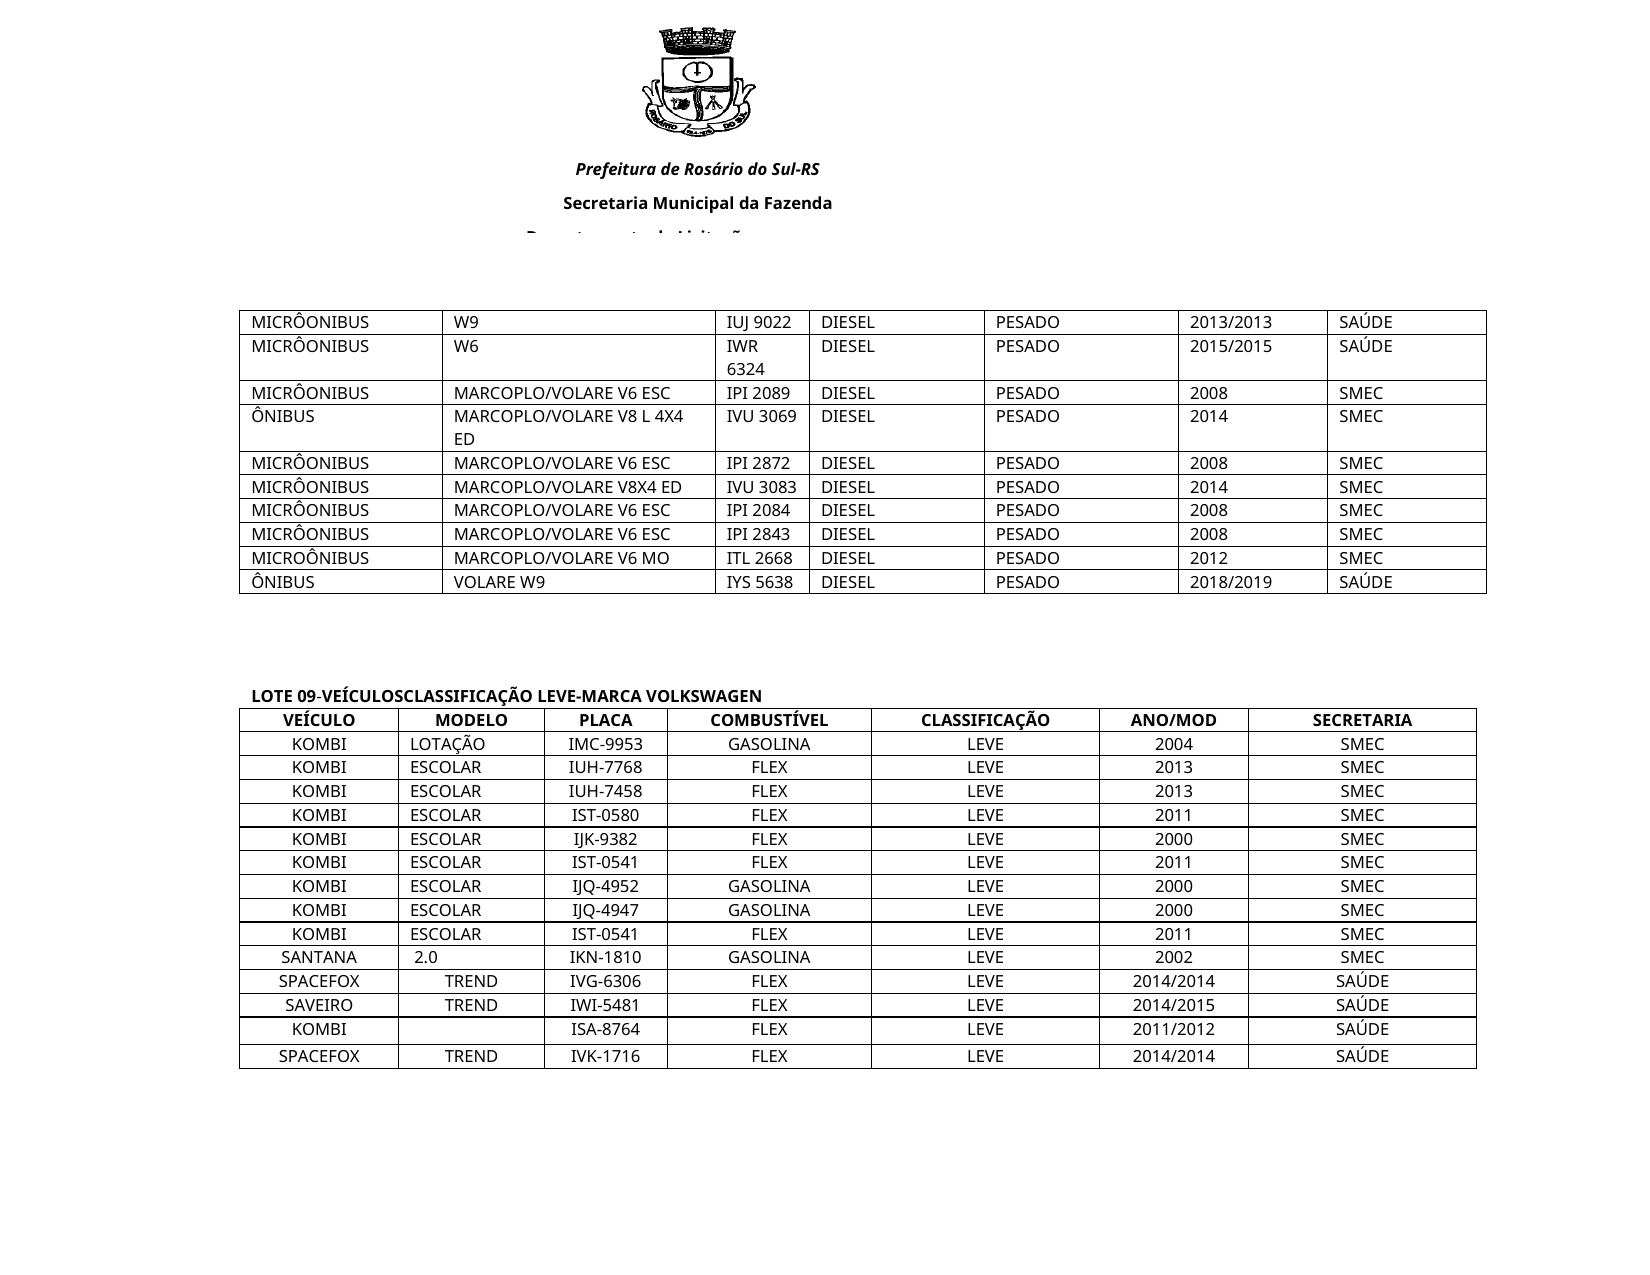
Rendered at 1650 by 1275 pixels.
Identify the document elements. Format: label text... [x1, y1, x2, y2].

table_cell FLEX [668, 780, 871, 803]
table_cell 2014 [1179, 475, 1327, 498]
table_cell ITL 2668 [716, 547, 809, 569]
table_cell DIESEL [810, 570, 984, 593]
table_cell SMEC [1249, 828, 1476, 850]
table_cell KOMBI [240, 899, 398, 921]
table_cell IWI-5481 [545, 994, 667, 1016]
table_cell SMEC [1328, 547, 1486, 569]
table_cell IPI 2084 [716, 499, 809, 522]
table_cell IPI 2872 [716, 452, 809, 474]
table_cell SAÚDE [1328, 311, 1486, 334]
table_cell 2008 [1179, 499, 1327, 522]
table_cell LEVE [872, 1018, 1099, 1044]
table_cell IVU 3069 [716, 405, 809, 451]
table_cell TREND [399, 994, 544, 1016]
table_cell MICROÔNIBUS [240, 547, 442, 569]
table_header COMBUSTÍVEL [668, 709, 871, 731]
table_cell DIESEL [810, 311, 984, 334]
table_cell SMEC [1249, 946, 1476, 969]
table_header MODELO [399, 709, 544, 731]
table_cell 2013 [1100, 756, 1248, 779]
table_cell FLEX [668, 756, 871, 779]
table_cell FLEX [668, 804, 871, 826]
table_cell ESCOLAR [399, 875, 544, 898]
table_cell [399, 1018, 544, 1044]
table_cell MICRÔONIBUS [240, 499, 442, 522]
table_cell KOMBI [240, 828, 398, 850]
table_cell IJQ-4947 [545, 899, 667, 921]
table_cell DIESEL [810, 499, 984, 522]
table_cell GASOLINA [668, 899, 871, 921]
table_cell DIESEL [810, 523, 984, 546]
table_header PLACA [545, 709, 667, 731]
table_cell ESCOLAR [399, 804, 544, 826]
table_cell KOMBI [240, 780, 398, 803]
table_cell SMEC [1249, 780, 1476, 803]
table_cell 2008 [1179, 523, 1327, 546]
table_cell DIESEL [810, 405, 984, 451]
table_cell 2000 [1100, 875, 1248, 898]
table_cell SMEC [1328, 499, 1486, 522]
table_cell 2014/2014 [1100, 1045, 1248, 1067]
table_cell LEVE [872, 946, 1099, 969]
table_cell MARCOPLO/VOLARE V6 MO [443, 547, 715, 569]
table_cell PESADO [985, 335, 1178, 380]
table_cell GASOLINA [668, 875, 871, 898]
table_cell SAVEIRO [240, 994, 398, 1016]
table_cell PESADO [985, 381, 1178, 404]
table_cell SAÚDE [1328, 570, 1486, 593]
table_cell 2002 [1100, 946, 1248, 969]
table_cell LEVE [872, 756, 1099, 779]
table_cell 2018/2019 [1179, 570, 1327, 593]
table_cell 2014 [1179, 405, 1327, 451]
text LOTE 09-VEÍCULOSCLASSIFICAÇÃO LEVE-MARCA VOLKSWAGEN [251, 685, 1483, 708]
table_cell KOMBI [240, 875, 398, 898]
table_cell IST-0541 [545, 923, 667, 945]
table_cell MICRÔONIBUS [240, 335, 442, 380]
table_cell SMEC [1328, 381, 1486, 404]
table_cell 2.0 [399, 946, 544, 969]
table_cell ISA-8764 [545, 1018, 667, 1044]
table_cell 2011/2012 [1100, 1018, 1248, 1044]
table_cell PESADO [985, 523, 1178, 546]
table_cell 2000 [1100, 899, 1248, 921]
table_cell PESADO [985, 547, 1178, 569]
table_cell SMEC [1328, 405, 1486, 451]
table_cell 2014/2015 [1100, 994, 1248, 1016]
table_cell LEVE [872, 732, 1099, 755]
table_header ANO/MOD [1100, 709, 1248, 731]
table_cell PESADO [985, 405, 1178, 451]
table_cell VOLARE W9 [443, 570, 715, 593]
table_cell 2013 [1100, 780, 1248, 803]
table_cell KOMBI [240, 756, 398, 779]
table_cell MARCOPLO/VOLARE V8X4 ED [443, 475, 715, 498]
table_cell 2014/2014 [1100, 970, 1248, 993]
table_cell LEVE [872, 780, 1099, 803]
table_header CLASSIFICAÇÃO [872, 709, 1099, 731]
table_cell IUJ 9022 [716, 311, 809, 334]
table_cell MARCOPLO/VOLARE V6 ESC [443, 381, 715, 404]
picture [637, 27, 758, 138]
table_cell PESADO [985, 311, 1178, 334]
table_cell GASOLINA [668, 732, 871, 755]
table_cell FLEX [668, 994, 871, 1016]
table_header VEÍCULO [240, 709, 398, 731]
table_cell IMC-9953 [545, 732, 667, 755]
table_cell SPACEFOX [240, 970, 398, 993]
table_cell DIESEL [810, 547, 984, 569]
table_cell PESADO [985, 570, 1178, 593]
table_cell DIESEL [810, 381, 984, 404]
table_cell PESADO [985, 452, 1178, 474]
table_cell LOTAÇÃO [399, 732, 544, 755]
table_cell 2012 [1179, 547, 1327, 569]
table_cell IST-0580 [545, 804, 667, 826]
table_cell MICRÔONIBUS [240, 523, 442, 546]
table_cell SMEC [1328, 475, 1486, 498]
table_cell LEVE [872, 875, 1099, 898]
table_cell 2013/2013 [1179, 311, 1327, 334]
table_cell IPI 2089 [716, 381, 809, 404]
table_cell LEVE [872, 1045, 1099, 1067]
table_cell IKN-1810 [545, 946, 667, 969]
table_cell MICRÔONIBUS [240, 311, 442, 334]
table_cell IVG-6306 [545, 970, 667, 993]
table_cell MICRÔONIBUS [240, 475, 442, 498]
table_cell LEVE [872, 899, 1099, 921]
table_cell SMEC [1249, 804, 1476, 826]
table_cell ESCOLAR [399, 828, 544, 850]
table_cell SMEC [1249, 875, 1476, 898]
table_cell LEVE [872, 828, 1099, 850]
table_cell ESCOLAR [399, 899, 544, 921]
table_cell DIESEL [810, 452, 984, 474]
table_cell IYS 5638 [716, 570, 809, 593]
table_cell SMEC [1249, 756, 1476, 779]
table_cell W6 [443, 335, 715, 380]
table_cell FLEX [668, 851, 871, 874]
table_cell 2011 [1100, 804, 1248, 826]
table_cell DIESEL [810, 335, 984, 380]
table_cell MARCOPLO/VOLARE V6 ESC [443, 499, 715, 522]
table_cell IJK-9382 [545, 828, 667, 850]
table_cell ESCOLAR [399, 780, 544, 803]
table_cell 2004 [1100, 732, 1248, 755]
table_cell IST-0541 [545, 851, 667, 874]
table_cell SANTANA [240, 946, 398, 969]
table_cell 2008 [1179, 381, 1327, 404]
table_cell SAÚDE [1249, 994, 1476, 1016]
table_cell ESCOLAR [399, 923, 544, 945]
table_cell W9 [443, 311, 715, 334]
table_cell ÔNIBUS [240, 405, 442, 451]
table_cell KOMBI [240, 851, 398, 874]
table_cell SAÚDE [1249, 1045, 1476, 1067]
table_cell MICRÔONIBUS [240, 381, 442, 404]
table_cell 2015/2015 [1179, 335, 1327, 380]
table_cell KOMBI [240, 923, 398, 945]
table_cell FLEX [668, 923, 871, 945]
table_cell LEVE [872, 804, 1099, 826]
table_cell ÔNIBUS [240, 570, 442, 593]
table_cell KOMBI [240, 732, 398, 755]
table_cell LEVE [872, 994, 1099, 1016]
table_cell IJQ-4952 [545, 875, 667, 898]
table_cell SMEC [1328, 523, 1486, 546]
table_cell KOMBI [240, 1018, 398, 1044]
table_cell MARCOPLO/VOLARE V6 ESC [443, 523, 715, 546]
table_cell KOMBI [240, 804, 398, 826]
table_cell GASOLINA [668, 946, 871, 969]
table_cell SMEC [1249, 851, 1476, 874]
table_cell LEVE [872, 851, 1099, 874]
table_cell SAÚDE [1249, 970, 1476, 993]
table_cell IUH-7458 [545, 780, 667, 803]
table_cell ESCOLAR [399, 851, 544, 874]
table_cell PESADO [985, 475, 1178, 498]
table_cell ESCOLAR [399, 756, 544, 779]
table_cell IWR 6324 [716, 335, 809, 380]
table_cell TREND [399, 970, 544, 993]
table_cell SAÚDE [1328, 335, 1486, 380]
table_cell IPI 2843 [716, 523, 809, 546]
table_cell 2000 [1100, 828, 1248, 850]
table_cell FLEX [668, 828, 871, 850]
table_cell DIESEL [810, 475, 984, 498]
table_header SECRETARIA [1249, 709, 1476, 731]
table_cell FLEX [668, 1045, 871, 1067]
table_cell TREND [399, 1045, 544, 1067]
table_cell SMEC [1249, 899, 1476, 921]
table_cell MARCOPLO/VOLARE V8 L 4X4 ED [443, 405, 715, 451]
table_cell SPACEFOX [240, 1045, 398, 1067]
table_cell SAÚDE [1249, 1018, 1476, 1044]
table_cell LEVE [872, 970, 1099, 993]
table_cell FLEX [668, 970, 871, 993]
table_cell IUH-7768 [545, 756, 667, 779]
table_cell SMEC [1249, 923, 1476, 945]
table_cell IVU 3083 [716, 475, 809, 498]
table_cell MARCOPLO/VOLARE V6 ESC [443, 452, 715, 474]
table_cell 2011 [1100, 923, 1248, 945]
table_cell MICRÔONIBUS [240, 452, 442, 474]
table_cell SMEC [1249, 732, 1476, 755]
table_cell SMEC [1328, 452, 1486, 474]
table_cell IVK-1716 [545, 1045, 667, 1067]
table_cell LEVE [872, 923, 1099, 945]
table_cell FLEX [668, 1018, 871, 1044]
table_cell 2008 [1179, 452, 1327, 474]
table_cell 2011 [1100, 851, 1248, 874]
table_cell PESADO [985, 499, 1178, 522]
